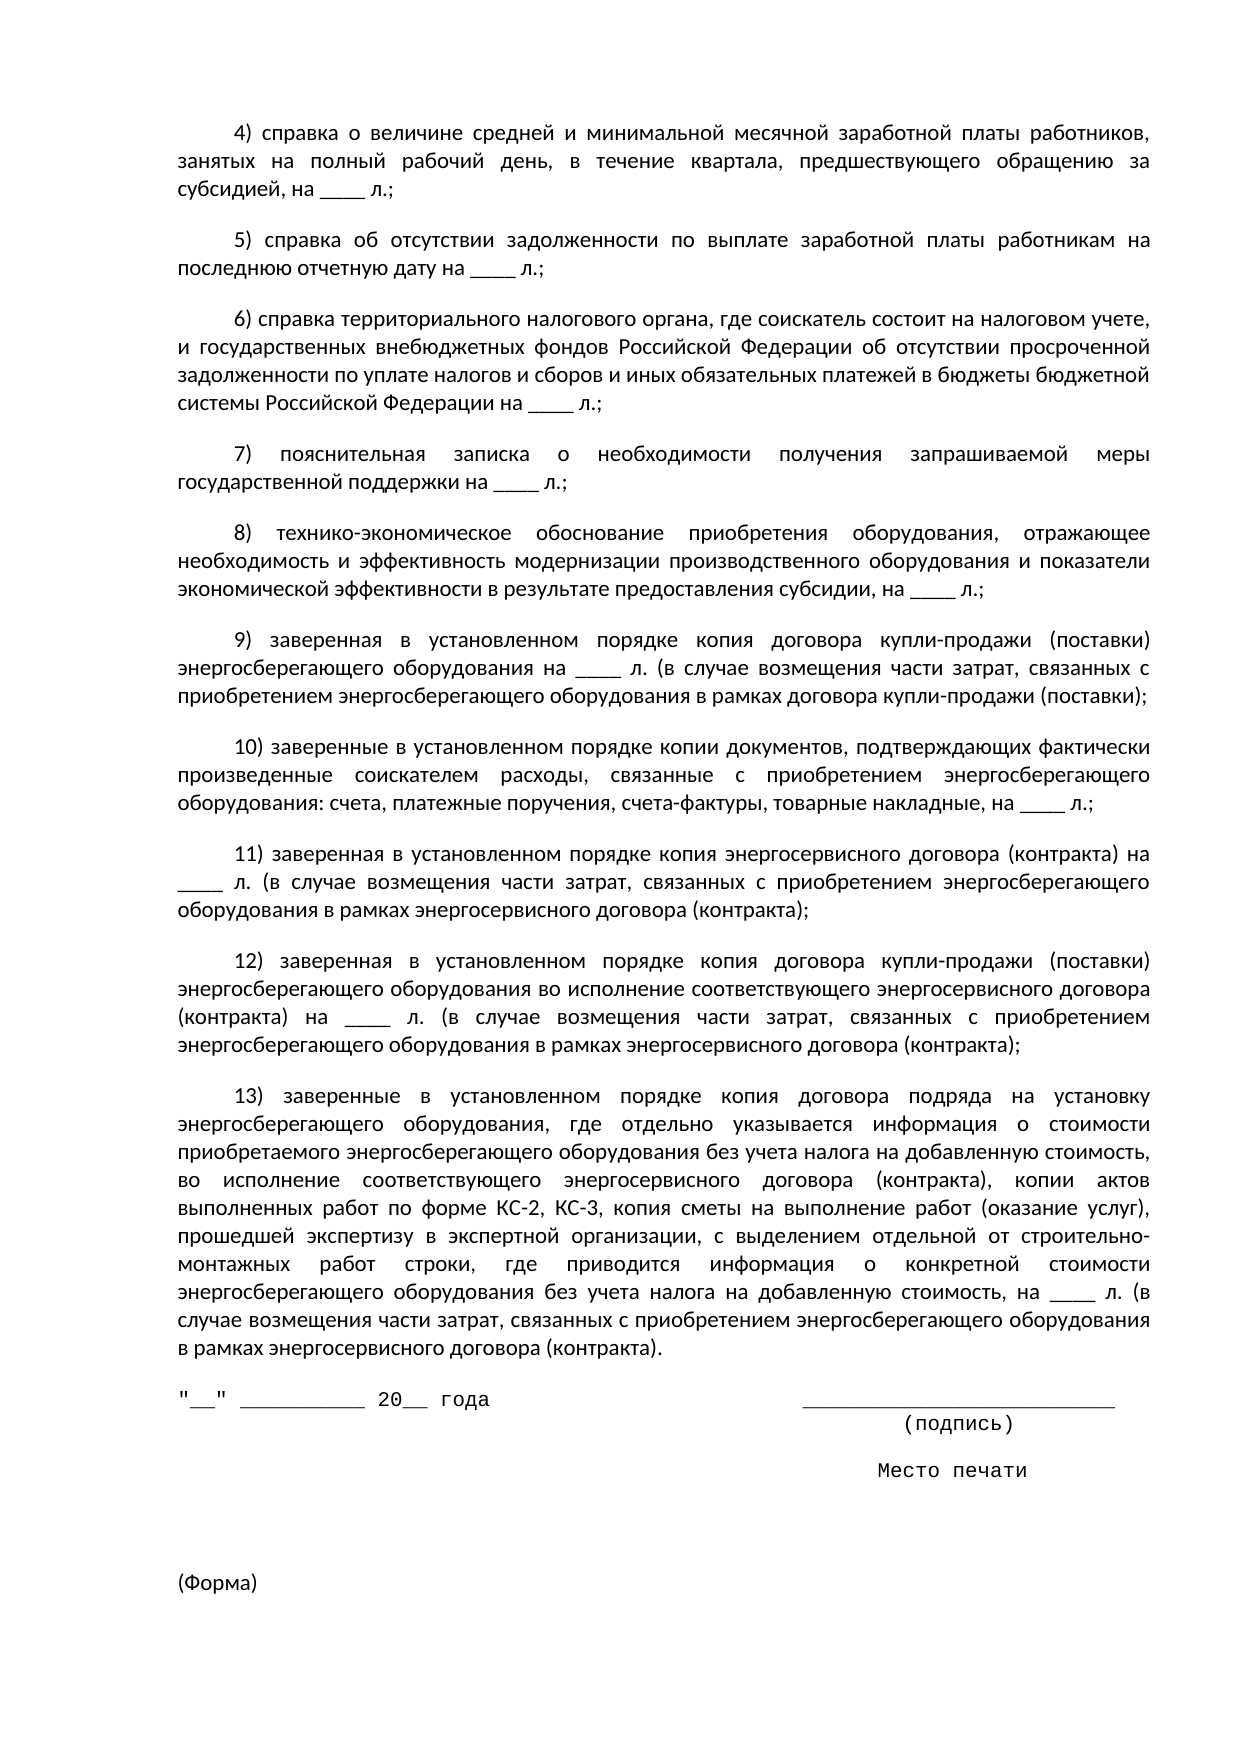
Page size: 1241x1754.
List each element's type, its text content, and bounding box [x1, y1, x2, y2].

text 13) заверенные в установленном порядке копия договора подряда на установку энергосберегающего оборудования, где отдельно указывается информация о стоимости приобретаемого энергосберегающего оборудования без учета налога на добавленную стоимость, во исполнение соответствующего энергосервисного договора (контракта), копии актов выполненных работ по форме КС-2, КС-3, копия сметы на выполнение работ (оказание услуг), прошедшей экспертизу в экспертной организации, с выделением отдельной от строительно-монтажных работ строки, где приводится информация о конкретной стоимости энергосберегающего оборудования без учета налога на добавленную стоимость, на ____ л. (в случае возмещения части затрат, связанных с приобретением энергосберегающего оборудования в рамках энергосервисного договора (контракта). [177, 1081, 1152, 1361]
text (Форма) [177, 1568, 1152, 1596]
text 10) заверенные в установленном порядке копии документов, подтверждающих фактически произведенные соискателем расходы, связанные с приобретением энергосберегающего оборудования: счета, платежные поручения, счета-фактуры, товарные накладные, на ____ л.; [177, 732, 1152, 816]
text 7) пояснительная записка о необходимости получения запрашиваемой меры государственной поддержки на ____ л.; [177, 439, 1152, 495]
text "__" __________ 20__ года _________________________ [177, 1389, 1152, 1413]
text 6) справка территориального налогового органа, где соискатель состоит на налоговом учете, и государственных внебюджетных фондов Российской Федерации об отсутствии просроченной задолженности по уплате налогов и сборов и иных обязательных платежей в бюджеты бюджетной системы Российской Федерации на ____ л.; [177, 304, 1152, 416]
text 8) технико-экономическое обоснование приобретения оборудования, отражающее необходимость и эффективность модернизации производственного оборудования и показатели экономической эффективности в результате предоставления субсидии, на ____ л.; [177, 518, 1152, 602]
text 5) справка об отсутствии задолженности по выплате заработной платы работникам на последнюю отчетную дату на ____ л.; [177, 225, 1152, 281]
text (подпись) [177, 1413, 1152, 1436]
text Место печати [177, 1460, 1152, 1484]
text 9) заверенная в установленном порядке копия договора купли-продажи (поставки) энергосберегающего оборудования на ____ л. (в случае возмещения части затрат, связанных с приобретением энергосберегающего оборудования в рамках договора купли-продажи (поставки); [177, 625, 1152, 709]
text 12) заверенная в установленном порядке копия договора купли-продажи (поставки) энергосберегающего оборудования во исполнение соответствующего энергосервисного договора (контракта) на ____ л. (в случае возмещения части затрат, связанных с приобретением энергосберегающего оборудования в рамках энергосервисного договора (контракта); [177, 946, 1152, 1058]
text 4) справка о величине средней и минимальной месячной заработной платы работников, занятых на полный рабочий день, в течение квартала, предшествующего обращению за субсидией, на ____ л.; [177, 118, 1152, 202]
text 11) заверенная в установленном порядке копия энергосервисного договора (контракта) на ____ л. (в случае возмещения части затрат, связанных с приобретением энергосберегающего оборудования в рамках энергосервисного договора (контракта); [177, 839, 1152, 923]
